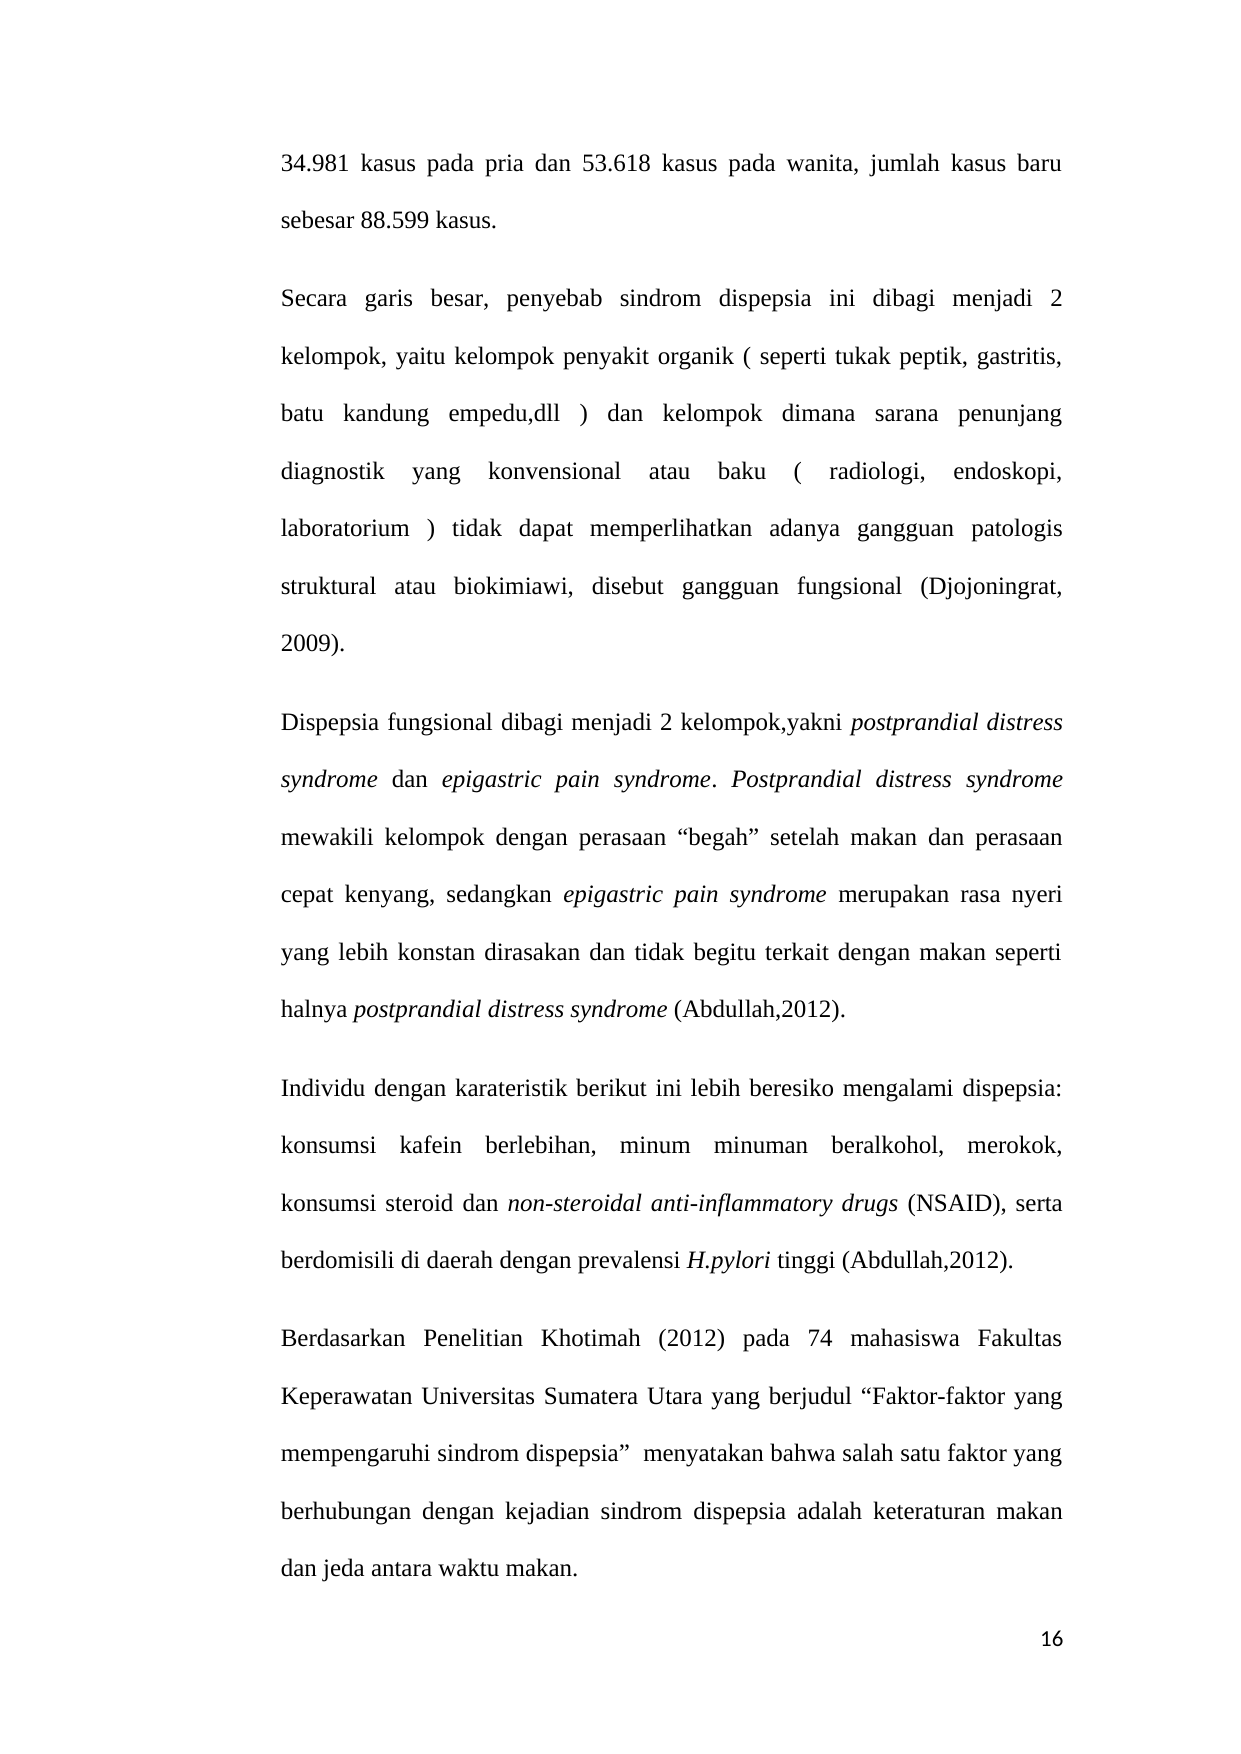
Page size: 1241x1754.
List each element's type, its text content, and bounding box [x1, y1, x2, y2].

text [281, 148, 1063, 234]
text Dispepsia fungsional dibagi menjadi 2 kelompok,yakni postprandial distress syndrome dan epigastric pain syndrome. Postprandial distress syndrome mewakili kelompok dengan perasaan “begah” setelah makan dan perasaan cepat kenyang, sedangkan epigastric pain syndrome merupakan rasa nyeri yang lebih konstan dirasakan dan tidak begitu terkait dengan makan seperti halnya postprandial distress syndrome (Abdullah,2012). [281, 707, 1063, 1023]
text Individu dengan karateristik berikut ini lebih beresiko mengalami dispepsia: konsumsi kafein berlebihan, minum minuman beralkohol, merokok, konsumsi steroid dan non-steroidal anti-inflammatory drugs (NSAID), serta berdomisili di daerah dengan prevalensi H.pylori tinggi (Abdullah,2012). [281, 1073, 1063, 1274]
text Secara garis besar, penyebab sindrom dispepsia ini dibagi menjadi 2 kelompok, yaitu kelompok penyakit organik ( seperti tukak peptik, gastritis, batu kandung empedu,dll ) dan kelompok dimana sarana penunjang diagnostik yang konvensional atau baku ( radiologi, endoskopi, laboratorium ) tidak dapat memperlihatkan adanya gangguan patologis struktural atau biokimiawi, disebut gangguan fungsional (Djojoningrat, 2009). [281, 283, 1063, 657]
text Berdasarkan Penelitian Khotimah (2012) pada 74 mahasiswa Fakultas Keperawatan Universitas Sumatera Utara yang berjudul “Faktor-faktor yang mempengaruhi sindrom dispepsia” menyatakan bahwa salah satu faktor yang berhubungan dengan kejadian sindrom dispepsia adalah keteraturan makan dan jeda antara waktu makan. [281, 1323, 1063, 1582]
